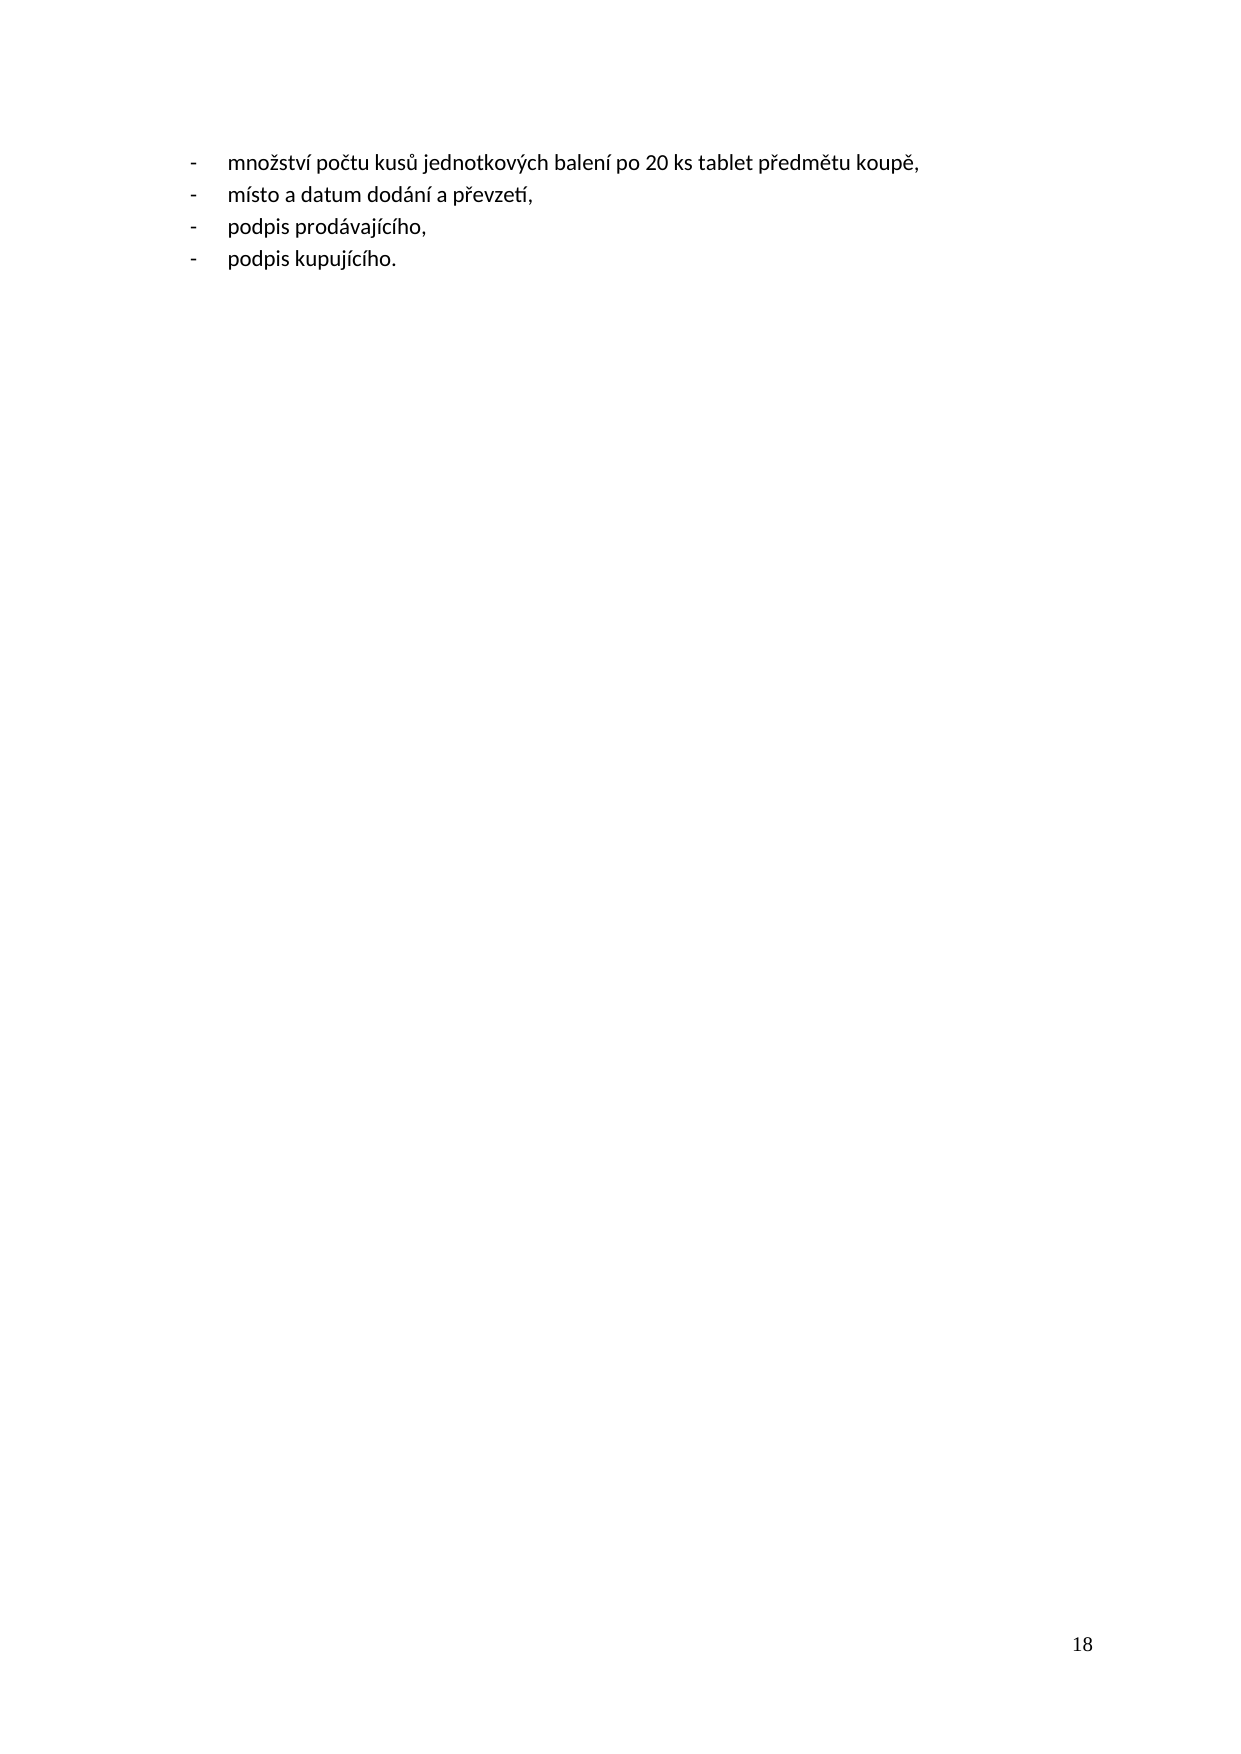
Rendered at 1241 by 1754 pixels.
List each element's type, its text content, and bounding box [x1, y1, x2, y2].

list místo a datum dodání a převzetí, [190, 180, 1093, 208]
list podpis prodávajícího, [190, 212, 1093, 240]
list podpis kupujícího. [190, 244, 1093, 272]
list množství počtu kusů jednotkových balení po 20 ks tablet předmětu koupě, [190, 148, 1093, 176]
